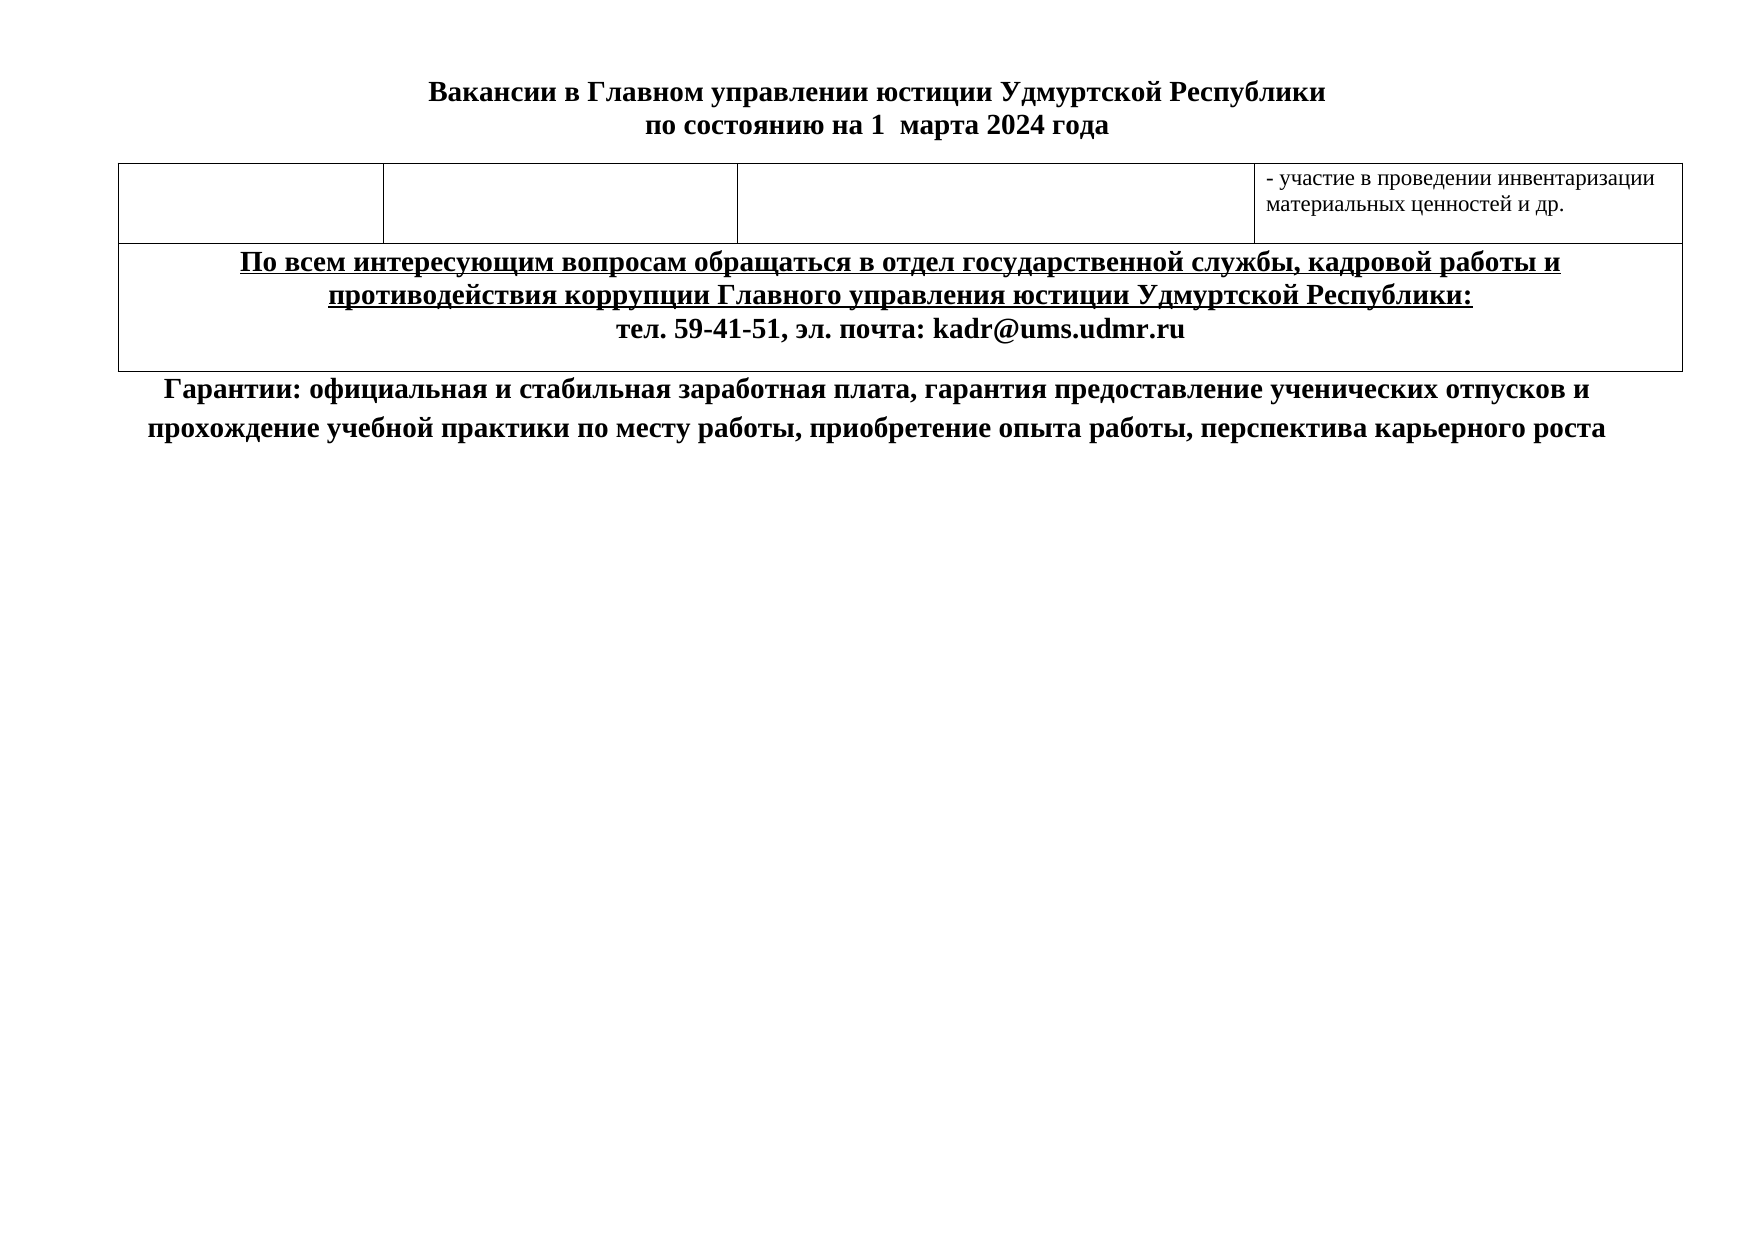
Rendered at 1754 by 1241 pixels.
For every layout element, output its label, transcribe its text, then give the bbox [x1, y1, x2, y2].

table_cell По всем интересующим вопросам обращаться в отдел государственной службы, кадровой работы и противодействия коррупции Главного управления юстиции Удмуртской Республики: тел. 59-41-51, эл. почта: kadr@ums.udmr.ru [119, 244, 1682, 371]
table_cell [738, 164, 1254, 243]
text Гарантии: официальная и стабильная заработная плата, гарантия предоставление ученических отпусков и прохождение учебной практики по месту работы, приобретение опыта работы, перспектива карьерного роста [118, 372, 1636, 444]
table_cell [384, 164, 737, 243]
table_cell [119, 164, 383, 243]
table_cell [1255, 164, 1682, 243]
